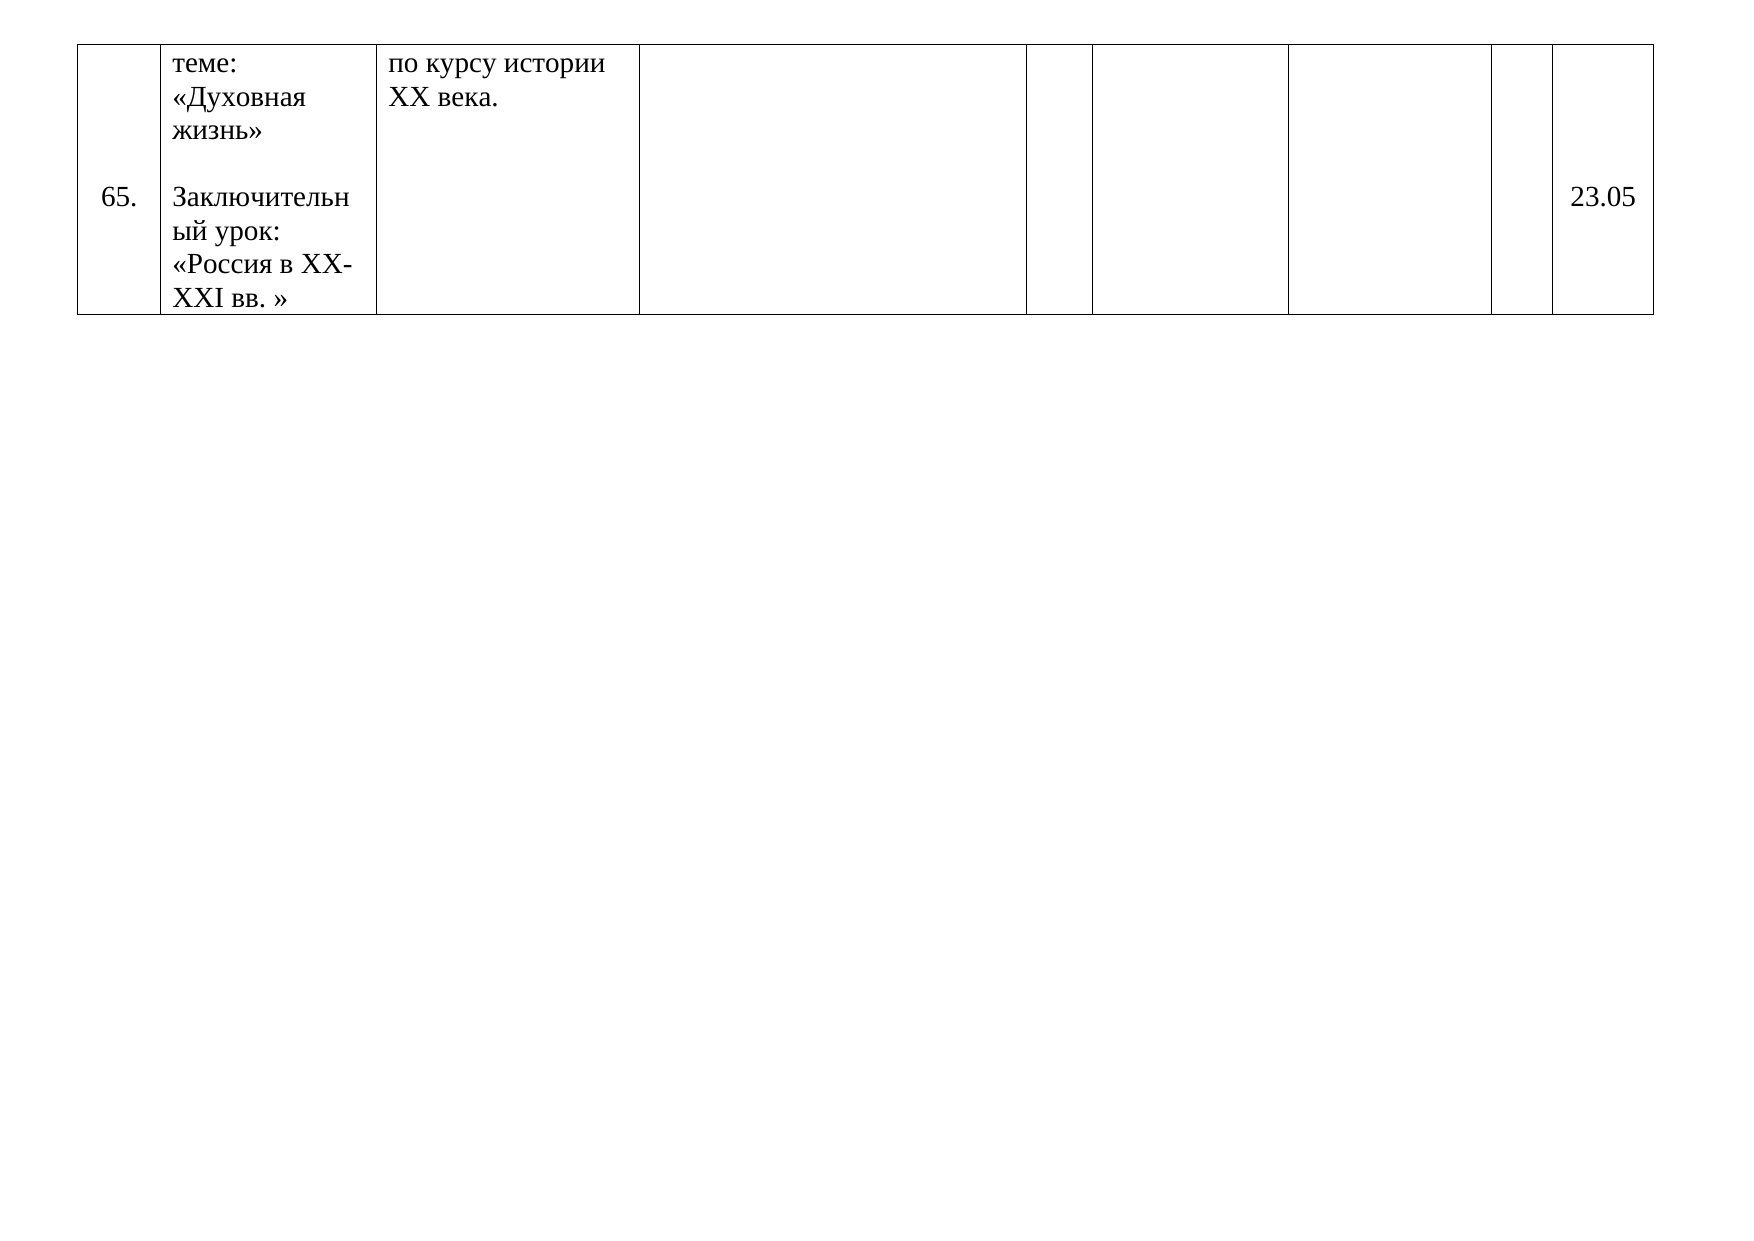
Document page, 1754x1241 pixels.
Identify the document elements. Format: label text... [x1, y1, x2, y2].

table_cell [161, 45, 376, 314]
table_cell [1289, 45, 1491, 314]
table_cell [1027, 45, 1092, 314]
table_cell [1093, 45, 1288, 314]
table_cell 2 [1492, 45, 1552, 314]
table_cell 21.05 23.05 [1553, 45, 1653, 314]
table_cell 64 65. [78, 45, 160, 314]
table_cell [377, 45, 639, 314]
table_cell [640, 45, 1026, 314]
